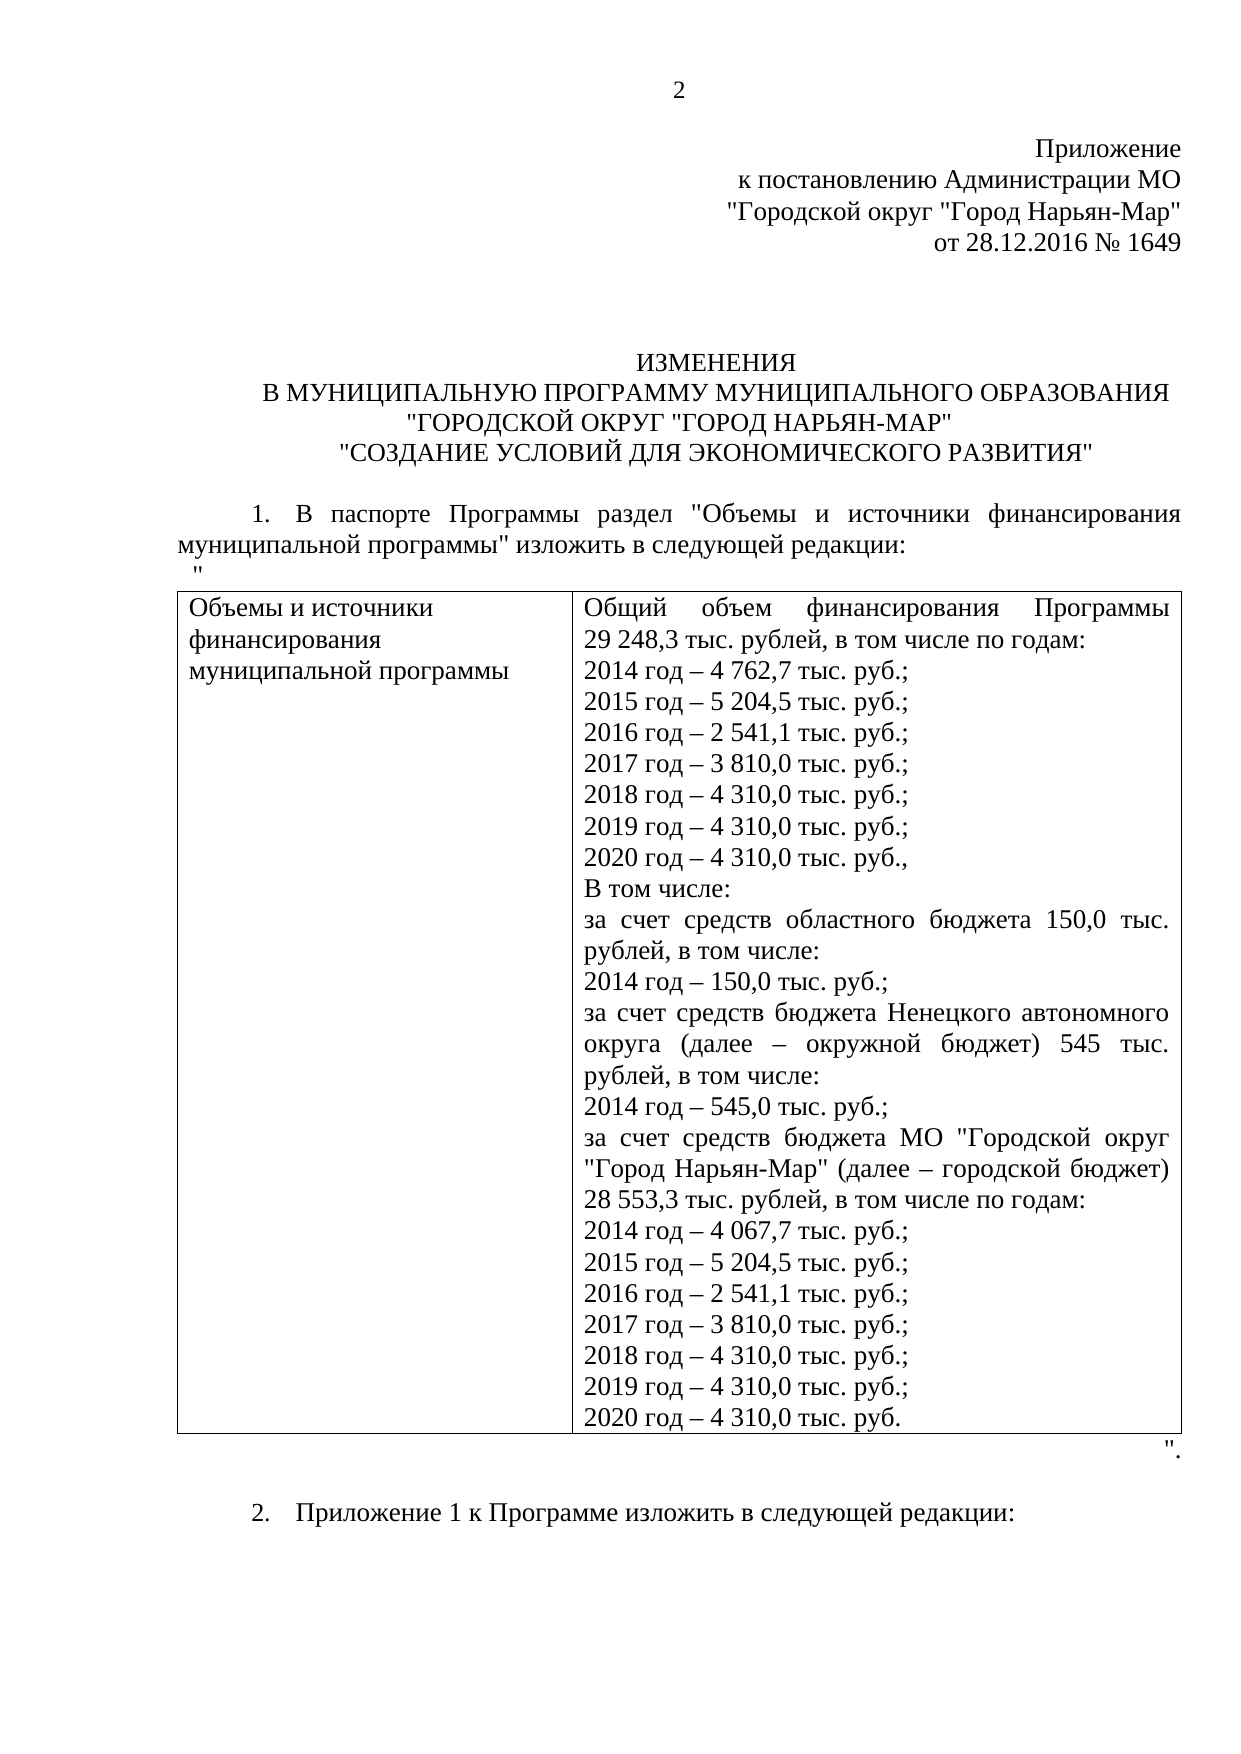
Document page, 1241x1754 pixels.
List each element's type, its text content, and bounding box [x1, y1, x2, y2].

text ИЗМЕНЕНИЯ [177, 347, 1181, 377]
list В паспорте Программы раздел "Объемы и источники финансирования муниципальной программы" изложить в следующей редакции: [177, 497, 1181, 559]
text к постановлению Администрации МО [177, 164, 1181, 195]
text "Городской округ "Город Нарьян-Мар" [177, 195, 1181, 226]
text Приложение [177, 132, 1181, 164]
table_header Общий объем финансирования Программы 29 248,3 тыс. рублей, в том числе по годам: 2014 год – 4 762,7 тыс. руб.; 2015 год – 5 204,5 тыс. руб.; 2016 год – 2 541,1 тыс. руб.; 2017 год – 3 810,0 тыс. руб.; 2018 год – 4 310,0 тыс. руб.; 2019 год – 4 310,0 тыс. руб.; 2020 год – 4 310,0 тыс. руб., В том числе: за счет средств областного бюджета 150,0 тыс. рублей, в том числе: 2014 год – 150,0 тыс. руб.; за счет средств бюджета Ненецкого автономного округа (далее – окружной бюджет) 545 тыс. рублей, в том числе: 2014 год – 545,0 тыс. руб.; за счет средств бюджета МО "Городской округ "Город Нарьян-Мар" (далее – городской бюджет) 28 553,3 тыс. рублей, в том числе по годам: 2014 год – 4 067,7 тыс. руб.; 2015 год – 5 204,5 тыс. руб.; 2016 год – 2 541,1 тыс. руб.; 2017 год – 3 810,0 тыс. руб.; 2018 год – 4 310,0 тыс. руб.; 2019 год – 4 310,0 тыс. руб.; 2020 год – 4 310,0 тыс. руб. [573, 592, 1181, 1432]
text В МУНИЦИПАЛЬНУЮ ПРОГРАММУ МУНИЦИПАЛЬНОГО ОБРАЗОВАНИЯ "ГОРОДСКОЙ ОКРУГ "ГОРОД НАРЬЯН-МАР" [177, 377, 1181, 437]
text " [192, 559, 1181, 591]
text "СОЗДАНИЕ УСЛОВИЙ ДЛЯ ЭКОНОМИЧЕСКОГО РАЗВИТИЯ" [177, 437, 1181, 467]
list Приложение 1 к Программе изложить в следующей редакции: [177, 1496, 1181, 1527]
text ". [177, 1434, 1181, 1465]
table_header Объемы и источники финансирования муниципальной программы [178, 592, 572, 1432]
text от 28.12.2016 № 1649 [177, 226, 1181, 257]
